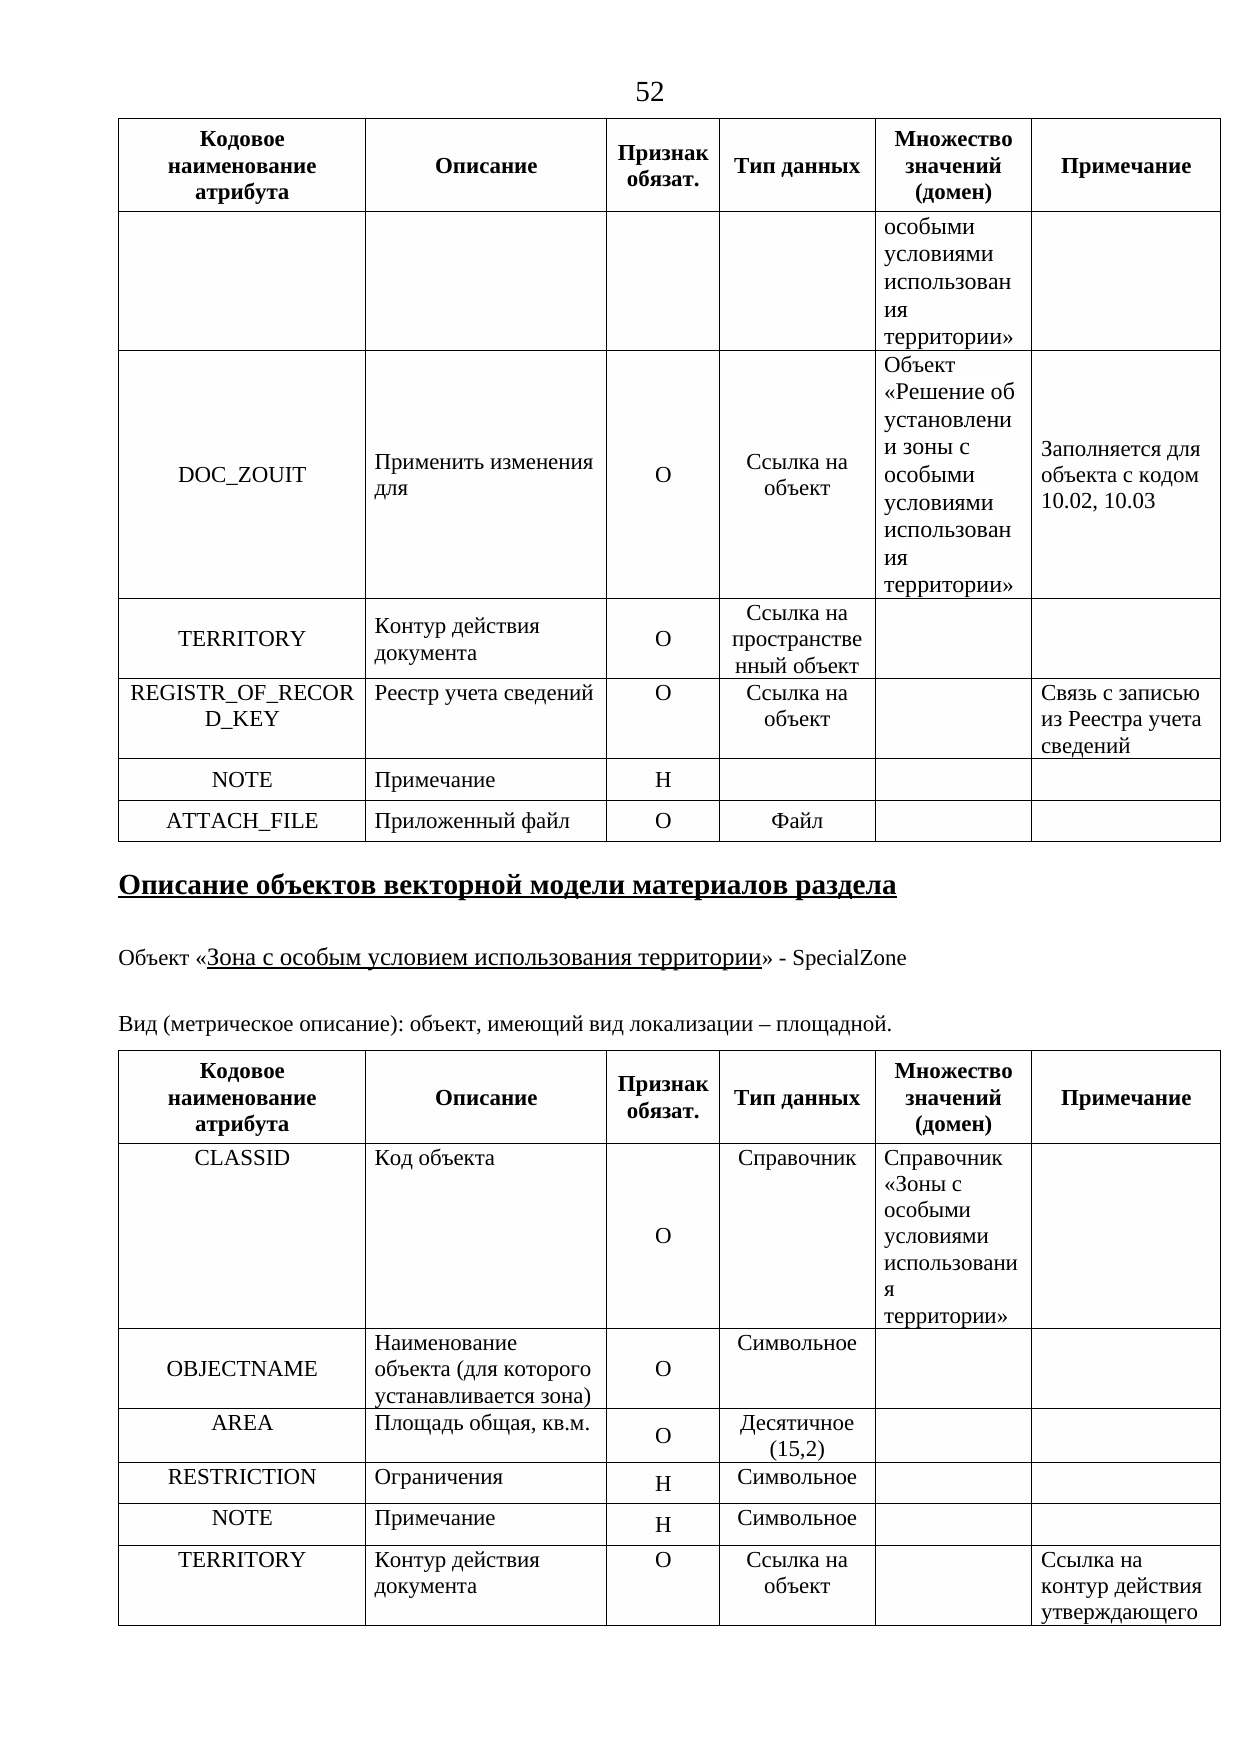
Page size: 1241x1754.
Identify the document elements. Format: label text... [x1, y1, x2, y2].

text Описание объектов векторной модели материалов раздела [118, 867, 1181, 901]
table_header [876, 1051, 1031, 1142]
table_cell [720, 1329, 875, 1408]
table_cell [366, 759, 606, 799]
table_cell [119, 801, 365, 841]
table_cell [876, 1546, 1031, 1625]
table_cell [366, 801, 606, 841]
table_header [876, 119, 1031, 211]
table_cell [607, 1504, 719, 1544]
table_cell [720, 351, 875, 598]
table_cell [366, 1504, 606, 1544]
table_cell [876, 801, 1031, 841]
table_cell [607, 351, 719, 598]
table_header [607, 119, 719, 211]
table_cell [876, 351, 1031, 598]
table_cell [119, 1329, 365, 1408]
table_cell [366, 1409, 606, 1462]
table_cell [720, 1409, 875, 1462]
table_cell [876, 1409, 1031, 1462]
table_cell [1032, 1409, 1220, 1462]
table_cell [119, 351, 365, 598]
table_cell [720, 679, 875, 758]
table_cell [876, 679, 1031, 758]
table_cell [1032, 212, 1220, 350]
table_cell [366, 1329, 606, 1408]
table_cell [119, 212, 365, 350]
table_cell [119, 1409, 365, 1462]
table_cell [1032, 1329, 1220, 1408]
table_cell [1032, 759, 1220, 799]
text Вид (метрическое описание): объект, имеющий вид локализации – площадной. [118, 1010, 1181, 1037]
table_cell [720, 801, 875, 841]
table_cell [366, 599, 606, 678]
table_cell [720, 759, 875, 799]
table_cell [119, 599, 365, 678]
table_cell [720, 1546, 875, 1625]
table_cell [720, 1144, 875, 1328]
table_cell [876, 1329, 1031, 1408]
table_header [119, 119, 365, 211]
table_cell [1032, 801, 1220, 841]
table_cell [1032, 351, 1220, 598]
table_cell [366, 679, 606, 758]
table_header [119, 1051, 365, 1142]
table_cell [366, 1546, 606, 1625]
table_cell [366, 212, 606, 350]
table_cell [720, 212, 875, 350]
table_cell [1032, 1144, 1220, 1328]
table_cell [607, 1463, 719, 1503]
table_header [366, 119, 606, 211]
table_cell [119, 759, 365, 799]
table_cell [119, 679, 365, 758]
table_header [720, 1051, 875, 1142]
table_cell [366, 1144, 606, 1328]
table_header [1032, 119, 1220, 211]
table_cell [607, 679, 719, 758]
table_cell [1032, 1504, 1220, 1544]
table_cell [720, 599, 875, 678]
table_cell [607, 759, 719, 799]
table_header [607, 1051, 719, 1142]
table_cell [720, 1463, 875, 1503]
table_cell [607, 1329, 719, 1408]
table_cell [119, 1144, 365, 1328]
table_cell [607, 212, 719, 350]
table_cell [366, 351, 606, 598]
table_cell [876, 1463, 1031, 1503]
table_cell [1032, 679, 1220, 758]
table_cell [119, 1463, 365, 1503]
text Объект «Зона с особым условием использования территории» - SpecialZone [118, 942, 1181, 971]
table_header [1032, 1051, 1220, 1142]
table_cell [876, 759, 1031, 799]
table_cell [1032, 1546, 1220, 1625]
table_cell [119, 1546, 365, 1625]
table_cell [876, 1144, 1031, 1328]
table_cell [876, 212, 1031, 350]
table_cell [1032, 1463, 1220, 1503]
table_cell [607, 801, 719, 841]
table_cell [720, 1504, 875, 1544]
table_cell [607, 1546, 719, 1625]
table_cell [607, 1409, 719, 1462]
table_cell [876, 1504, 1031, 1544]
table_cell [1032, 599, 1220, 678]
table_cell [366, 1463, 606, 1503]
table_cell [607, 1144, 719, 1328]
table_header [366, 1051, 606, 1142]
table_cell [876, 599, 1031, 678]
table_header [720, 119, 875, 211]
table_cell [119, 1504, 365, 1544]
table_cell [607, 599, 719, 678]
